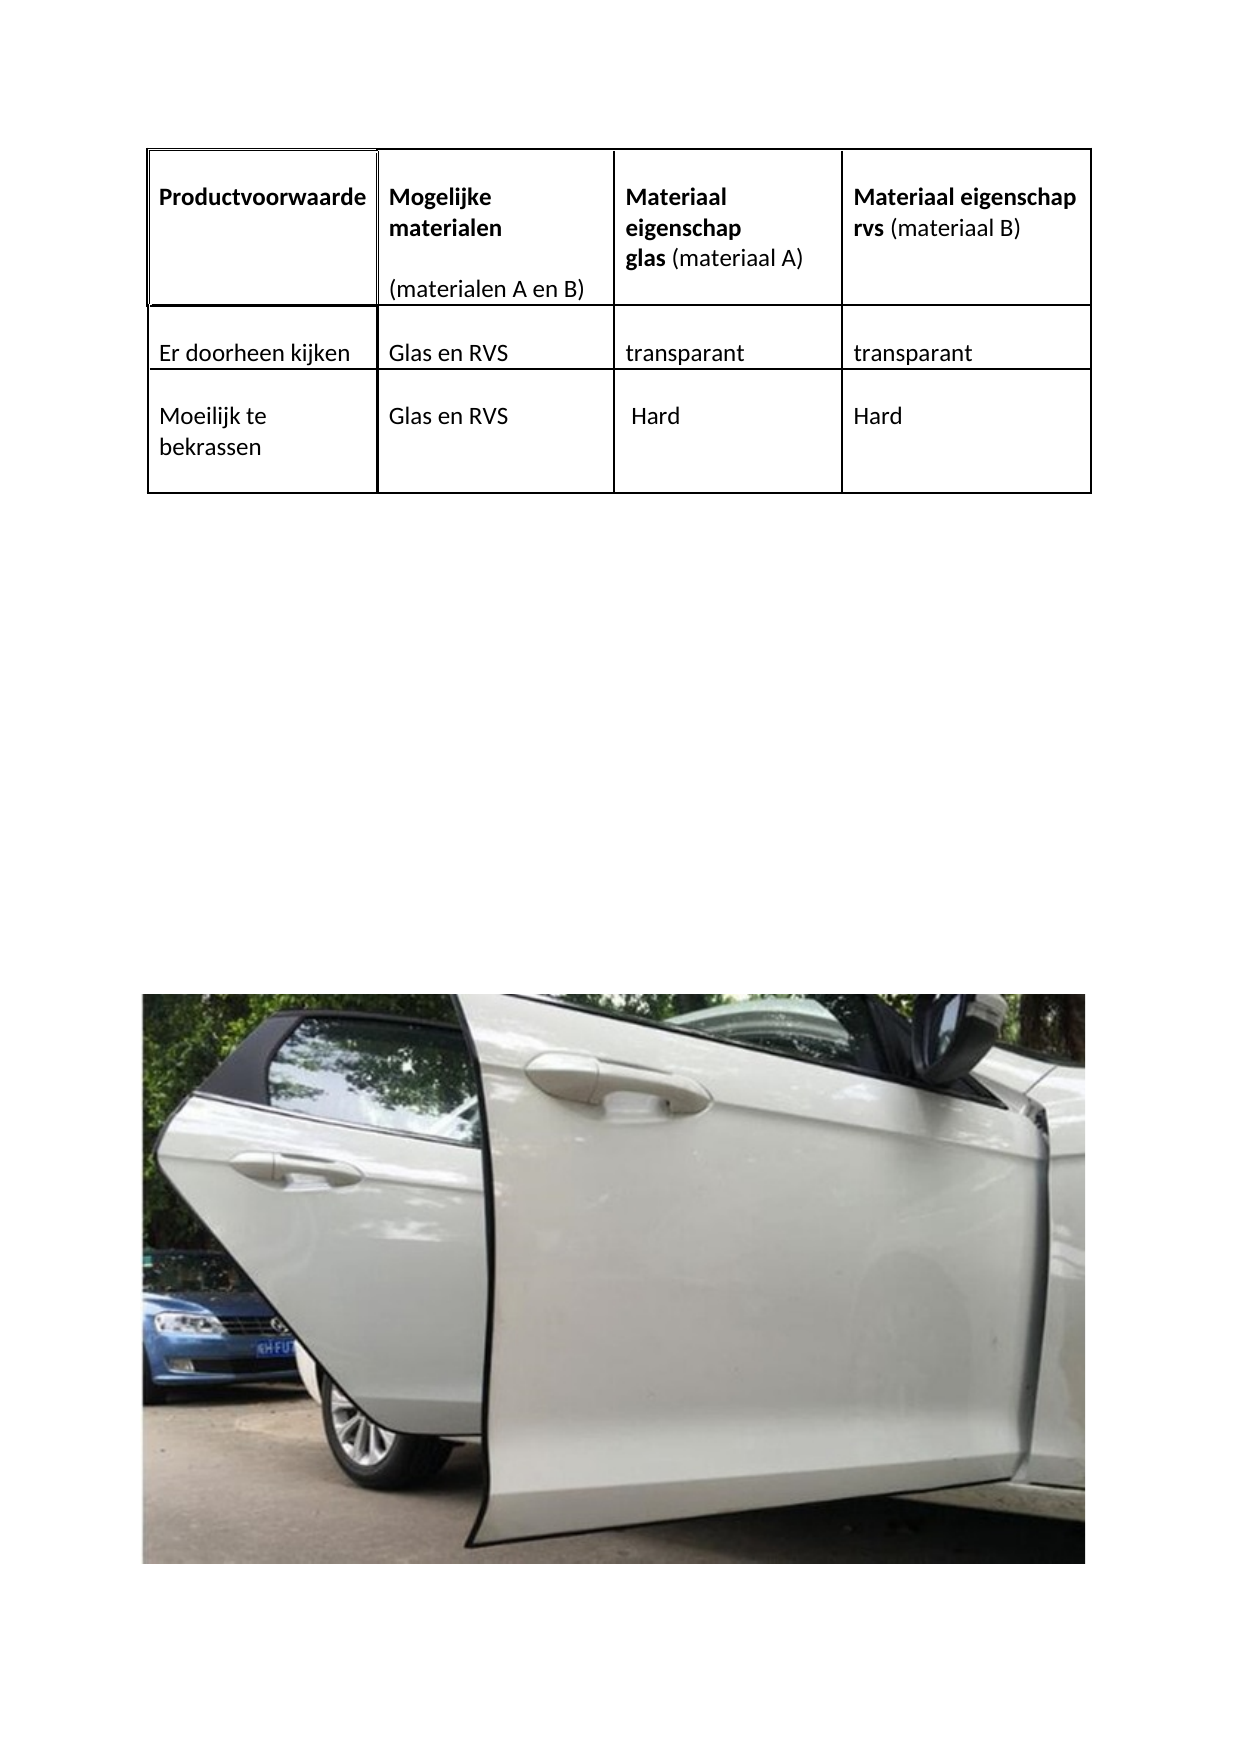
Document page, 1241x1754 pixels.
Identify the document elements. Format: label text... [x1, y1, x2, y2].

table_header Materiaal eigenschap rvs (materiaal B) [843, 150, 1090, 303]
table_header Mogelijke materialen (materialen A en B) [379, 150, 614, 303]
table_cell Glas en RVS [379, 306, 613, 368]
table_cell Hard [615, 370, 841, 492]
table_cell transparant [843, 306, 1090, 368]
table_cell Moeilijk te bekrassen [149, 369, 376, 492]
table_cell Glas en RVS [379, 370, 613, 492]
table_cell Hard [843, 370, 1090, 492]
table_header Productvoorwaarde [150, 151, 377, 303]
table_cell transparant [615, 306, 841, 368]
table_header Materiaal eigenschap glas (materiaal A) [615, 150, 842, 303]
picture [140, 994, 1086, 1564]
table_cell Er doorheen kijken [149, 306, 376, 368]
